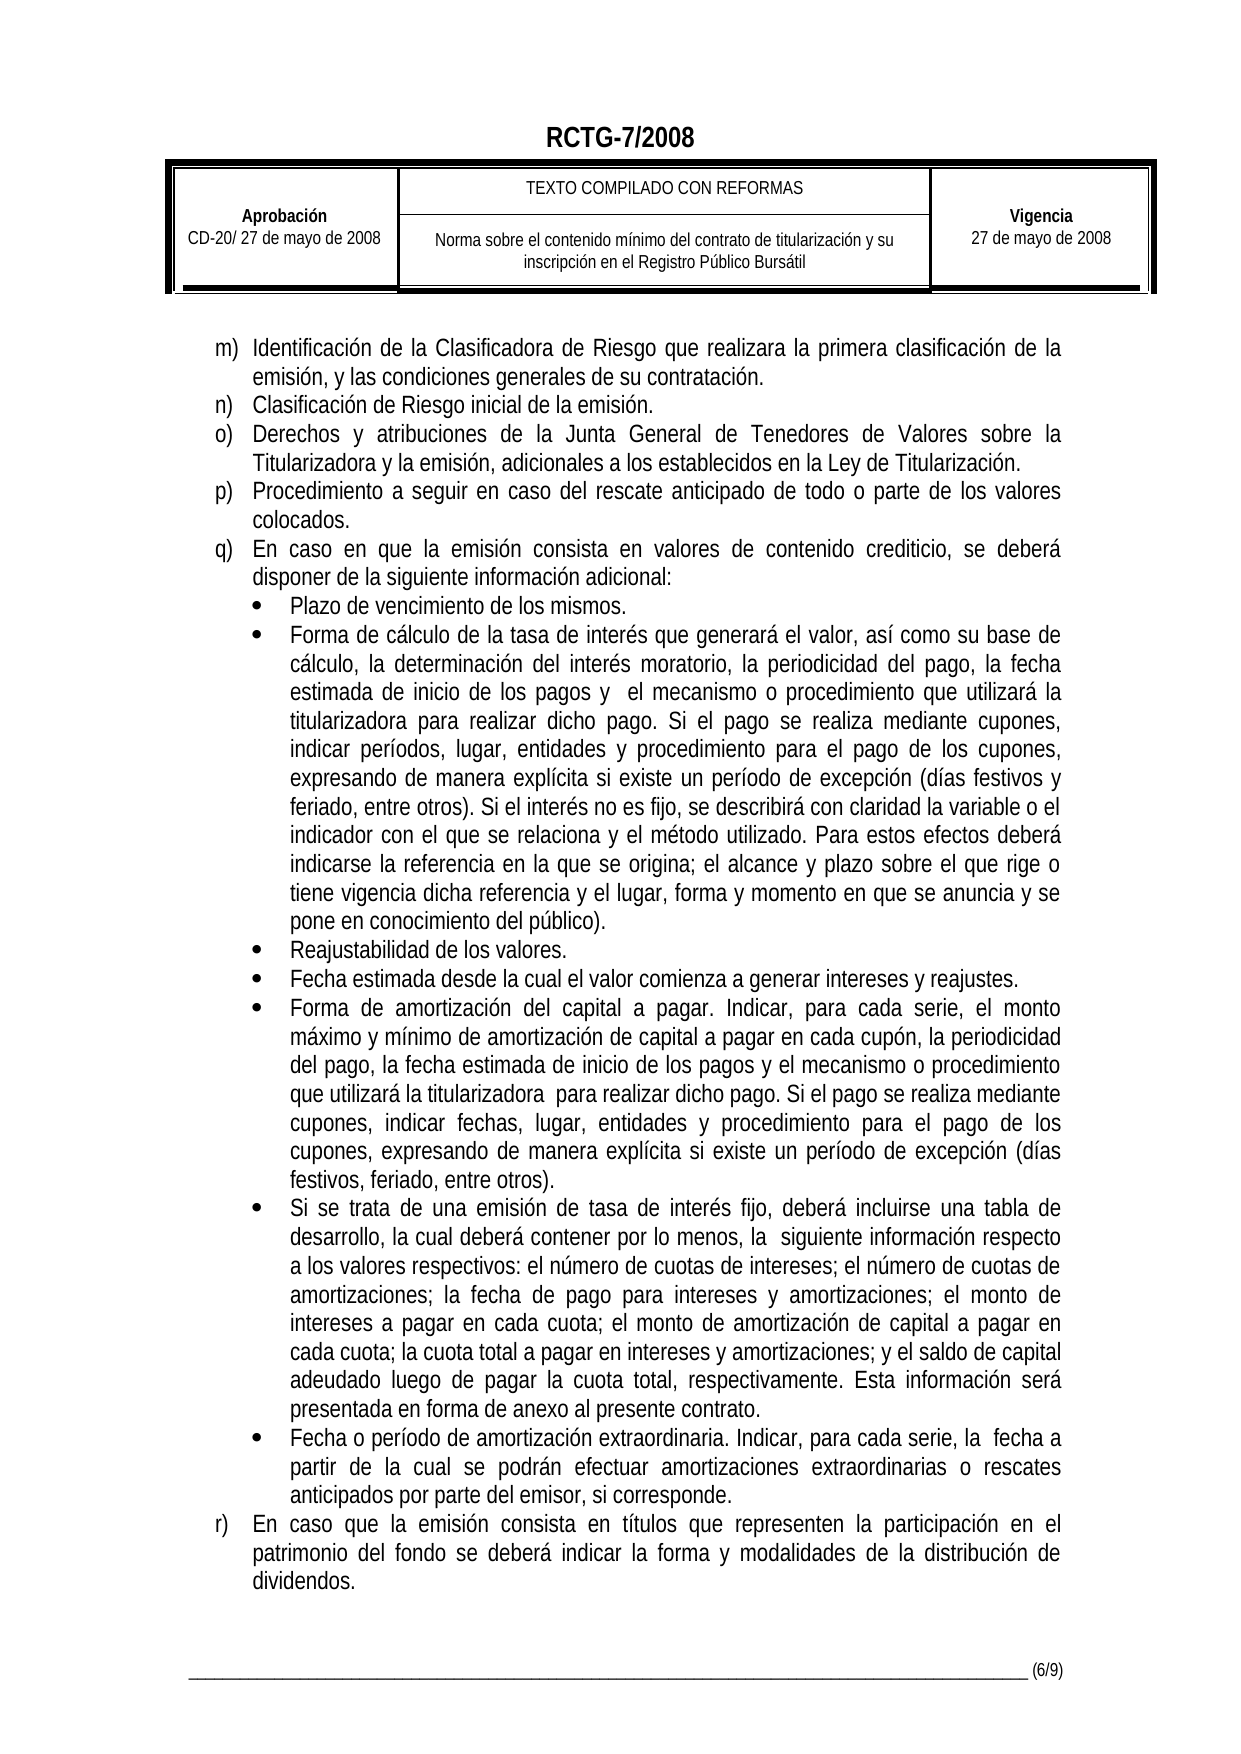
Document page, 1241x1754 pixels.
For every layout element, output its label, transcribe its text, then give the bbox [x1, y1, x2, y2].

list Identificación de de Riesgo que realizara la primera clasificación de la emisión, y las condiciones generales de su contratación. [215, 333, 1063, 390]
list Derechos y atribuciones de de Tenedores de Valores sobre y la emisión, adicionales a los establecidos en de Titularización. [215, 419, 1063, 476]
list Forma de amortización del capital a pagar. Indicar, para cada serie, el monto máximo y mínimo de amortización de capital a pagar en cada cupón, la periodicidad del pago, la fecha estimada de inicio de los pagos y el mecanismo o procedimiento que utilizará la titularizadora para realizar dicho pago. Si el pago se realiza mediante cupones, indicar fechas, lugar, entidades y procedimiento para el pago de los cupones, expresando de manera explícita si existe un período de excepción (días festivos, feriado, entre otros). [252, 993, 1063, 1193]
list Fecha o período de amortización extraordinaria. Indicar, para cada serie, la fecha a partir de la cual se podrán efectuar amortizaciones extraordinarias o rescates anticipados por parte del emisor, si corresponde. [252, 1423, 1063, 1509]
list Procedimiento a seguir en caso del rescate anticipado de todo o parte de los valores colocados. [215, 476, 1063, 533]
list Fecha estimada desde la cual el valor comienza a generar intereses y reajustes. [252, 964, 1063, 993]
list Forma de cálculo de la tasa de interés que generará el valor, así como su base de cálculo, la determinación del interés moratorio, la periodicidad del pago, la fecha estimada de inicio de los pagos y el mecanismo o procedimiento que utilizará la titularizadora para realizar dicho pago. Si el pago se realiza mediante cupones, indicar períodos, lugar, entidades y procedimiento para el pago de los cupones, expresando de manera explícita si existe un período de excepción (días festivos y feriado, entre otros). Si el interés no es fijo, se describirá con claridad la variable o el indicador con el que se relaciona y el método utilizado. Para estos efectos deberá indicarse la referencia en la que se origina; el alcance y plazo sobre el que rige o tiene vigencia dicha referencia y el lugar, forma y momento en que se anuncia y se pone en conocimiento del público). [252, 620, 1063, 935]
list En caso en que la emisión consista en valores de contenido crediticio, se deberá disponer de la siguiente información adicional: [215, 533, 1063, 591]
list Clasificación de Riesgo inicial de la emisión. [215, 390, 1063, 419]
list Reajustabilidad de los valores. [252, 935, 1063, 964]
list En caso que la emisión consista en títulos que representen la participación en el patrimonio del fondo se deberá indicar la forma y modalidades de la distribución de dividendos. [215, 1509, 1063, 1595]
list Plazo de vencimiento de los mismos. [252, 591, 1063, 620]
list Si se trata de una emisión de tasa de interés fijo, deberá incluirse una tabla de desarrollo, la cual deberá contener por lo menos, la siguiente información respecto a los valores respectivos: el número de cuotas de intereses; el número de cuotas de amortizaciones; la fecha de pago para intereses y amortizaciones; el monto de intereses a pagar en cada cuota; el monto de amortización de capital a pagar en cada cuota; la cuota total a pagar en intereses y amortizaciones; y el saldo de capital adeudado luego de pagar la cuota total, respectivamente. Esta información será presentada en forma de anexo al presente contrato. [252, 1193, 1063, 1423]
